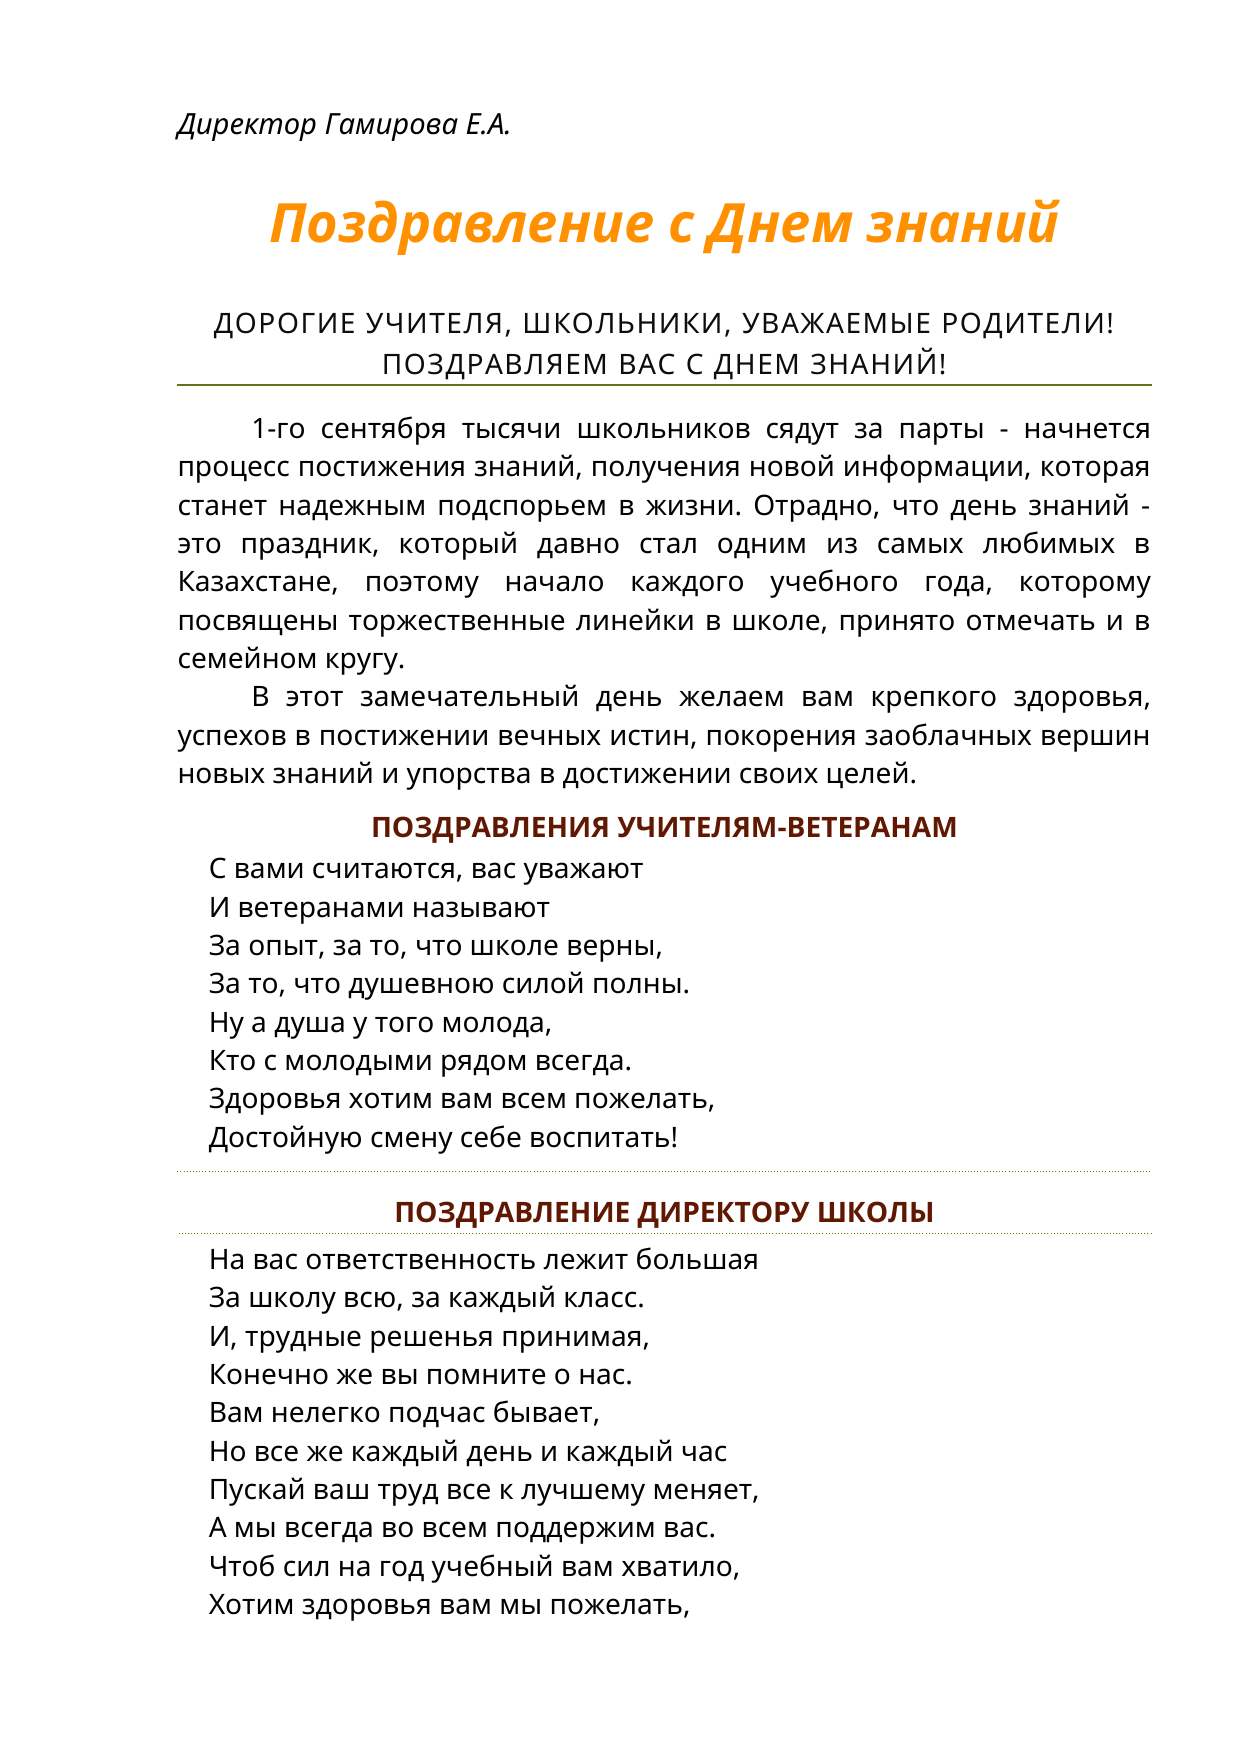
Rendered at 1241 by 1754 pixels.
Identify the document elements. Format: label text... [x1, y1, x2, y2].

text ПОЗДРАВЛЕНИЯ УЧИТЕЛЯМ-ВЕТЕРАНАМ [177, 807, 1152, 846]
text За опыт, за то, что школе верны, [177, 925, 1152, 964]
text Пускай ваш труд все к лучшему меняет, [177, 1469, 1152, 1508]
text И ветеранами называют [177, 887, 1152, 925]
subtitle Дорогие учителя, школьники, уважаемые родители! Поздравляем Вас с Днем знаний! [177, 304, 1152, 384]
text А мы всегда во всем поддержим вас. [177, 1508, 1152, 1546]
text За школу всю, за каждый класс. [177, 1278, 1152, 1316]
text Достойную смену себе воспитать! [177, 1117, 1152, 1155]
text С вами считаются, вас уважают [177, 849, 1152, 887]
text 1-го сентября тысячи школьников сядут за парты - начнется процесс постижения знаний, получения новой информации, которая станет надежным подспорьем в жизни. Отрадно, что день знаний - это праздник, который давно стал одним из самых любимых в Казахстане, поэтому начало каждого учебного года, которому посвящены торжественные линейки в школе, принято отмечать и в семейном кругу. [177, 408, 1152, 677]
text Директор Гамирова Е.А. [177, 103, 1152, 143]
text Ну а душа у того молода, [177, 1002, 1152, 1040]
text На вас ответственность лежит большая [177, 1239, 1152, 1278]
text Но все же каждый день и каждый час [177, 1431, 1152, 1469]
text Здоровья хотим вам всем пожелать, [177, 1079, 1152, 1117]
text Конечно же вы помните о нас. [177, 1354, 1152, 1393]
text Вам нелегко подчас бывает, [177, 1393, 1152, 1431]
subtitle Поздравление с Днем знаний [177, 185, 1152, 258]
text В этот замечательный день желаем вам крепкого здоровья, успехов в постижении вечных истин, покорения заоблачных вершин новых знаний и упорства в достижении своих целей. [177, 677, 1152, 792]
text И, трудные решенья принимая, [177, 1316, 1152, 1354]
subtitle Поздравление директору школы [177, 1171, 1152, 1234]
text За то, что душевною силой полны. [177, 964, 1152, 1002]
text Кто с молодыми рядом всегда. [177, 1040, 1152, 1079]
text Хотим здоровья вам мы пожелать, [177, 1584, 1152, 1623]
text Чтоб сил на год учебный вам хватило, [177, 1546, 1152, 1584]
